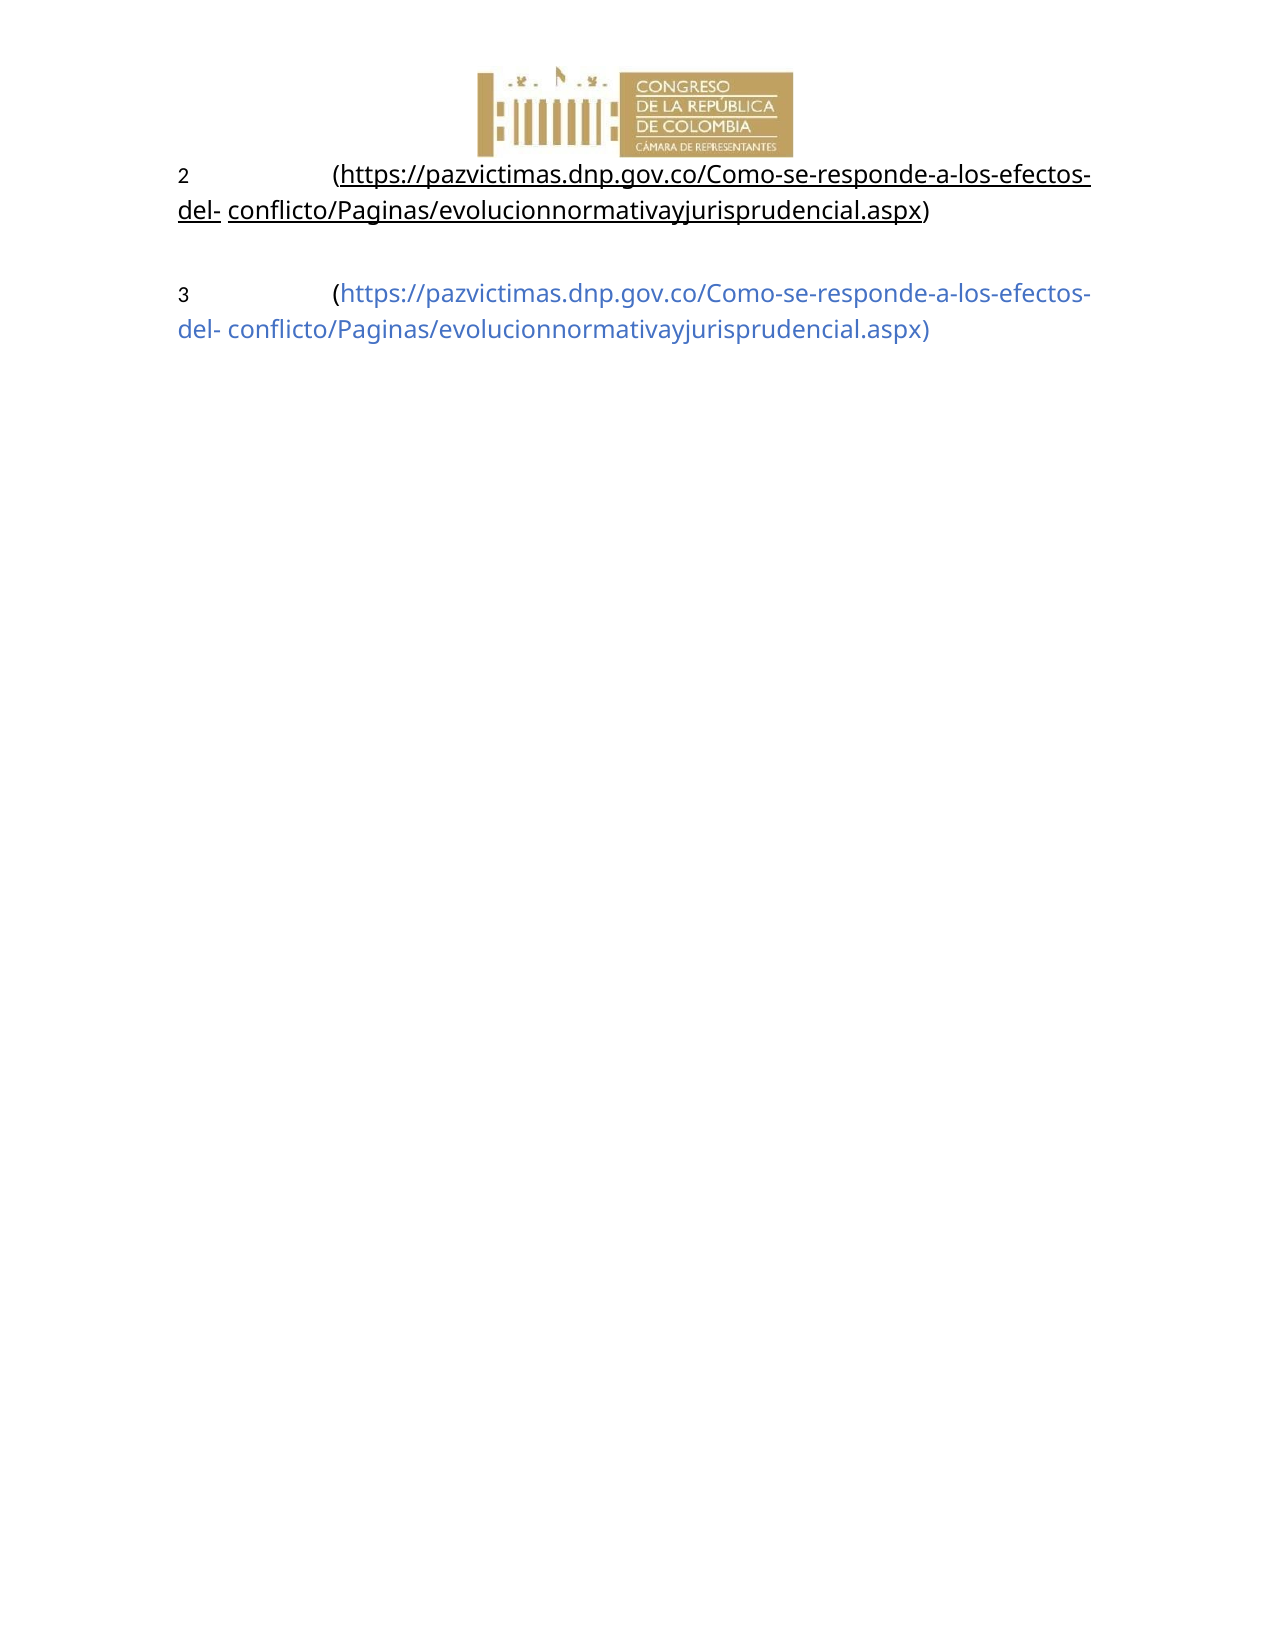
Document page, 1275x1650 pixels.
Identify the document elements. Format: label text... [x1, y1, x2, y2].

list (https://pazvictimas.dnp.gov.co/Como-se-responde-a-los-efectos-del- conflicto/Paginas/evolucionnormativayjurisprudencial.aspx) [177, 276, 1098, 346]
list (https://pazvictimas.dnp.gov.co/Como-se-responde-a-los-efectos-del- conflicto/Paginas/evolucionnormativayjurisprudencial.aspx) [177, 156, 1098, 226]
picture [477, 66, 794, 156]
